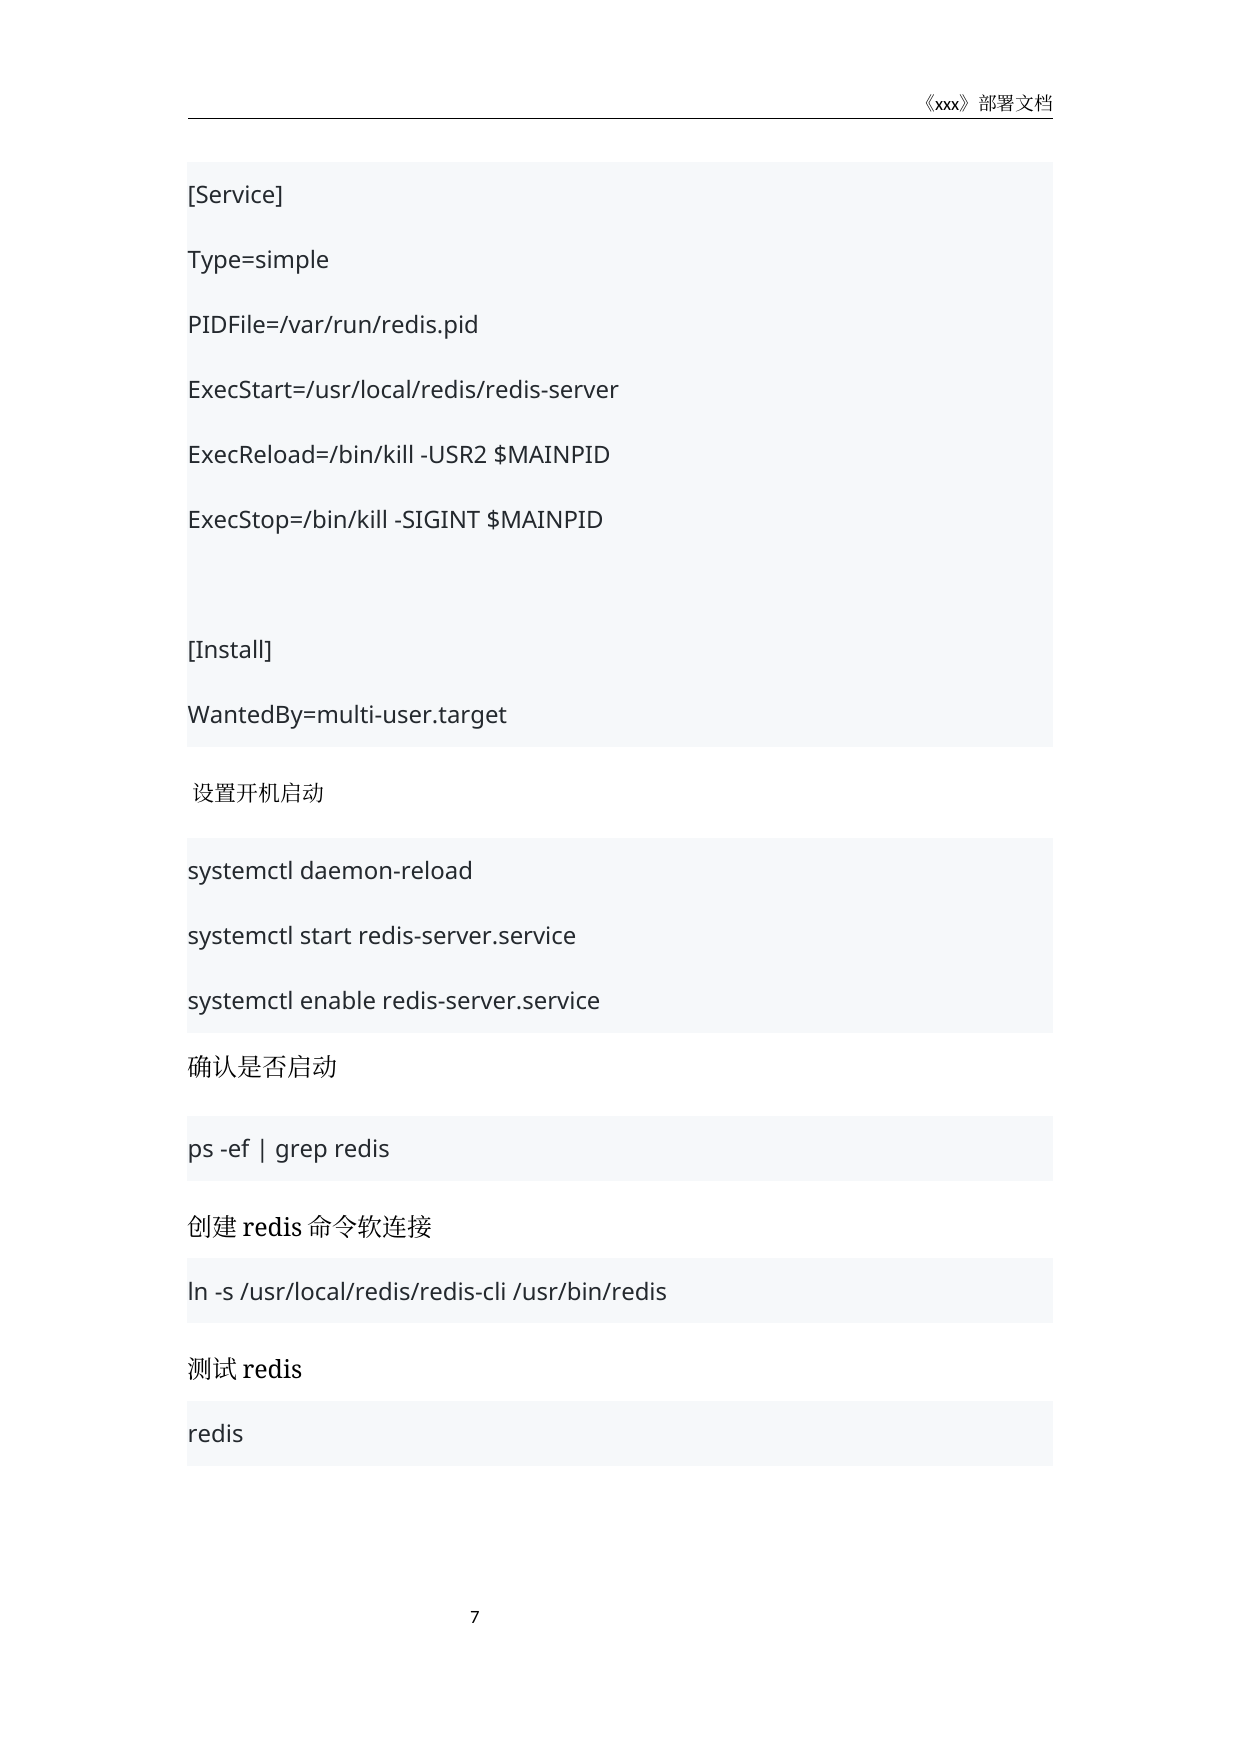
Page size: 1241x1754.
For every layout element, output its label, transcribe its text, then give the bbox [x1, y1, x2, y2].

text systemctl start redis-server.service [187, 903, 1053, 968]
text Type=simple [187, 227, 1053, 292]
text 确认是否启动 [187, 1033, 1053, 1098]
text PIDFile=/var/run/redis.pid [187, 292, 1053, 357]
text WantedBy=multi-user.target [187, 682, 1053, 747]
text ps -ef | grep redis [187, 1116, 1053, 1181]
text ExecStart=/usr/local/redis/redis-server [187, 357, 1053, 422]
text ExecStop=/bin/kill -SIGINT $MAINPID [187, 487, 1053, 552]
text [Service] [187, 162, 1053, 227]
text ExecReload=/bin/kill -USR2 $MAINPID [187, 422, 1053, 487]
text 创建redis命令软连接 [187, 1193, 1053, 1258]
text redis [187, 1401, 1053, 1466]
text systemctl daemon-reload [187, 838, 1053, 903]
list 设置开机启动 [187, 776, 1053, 809]
text ln -s /usr/local/redis/redis-cli /usr/bin/redis [187, 1258, 1053, 1323]
text [Install] [187, 617, 1053, 682]
text 测试redis [187, 1336, 1053, 1401]
text systemctl enable redis-server.service [187, 968, 1053, 1033]
